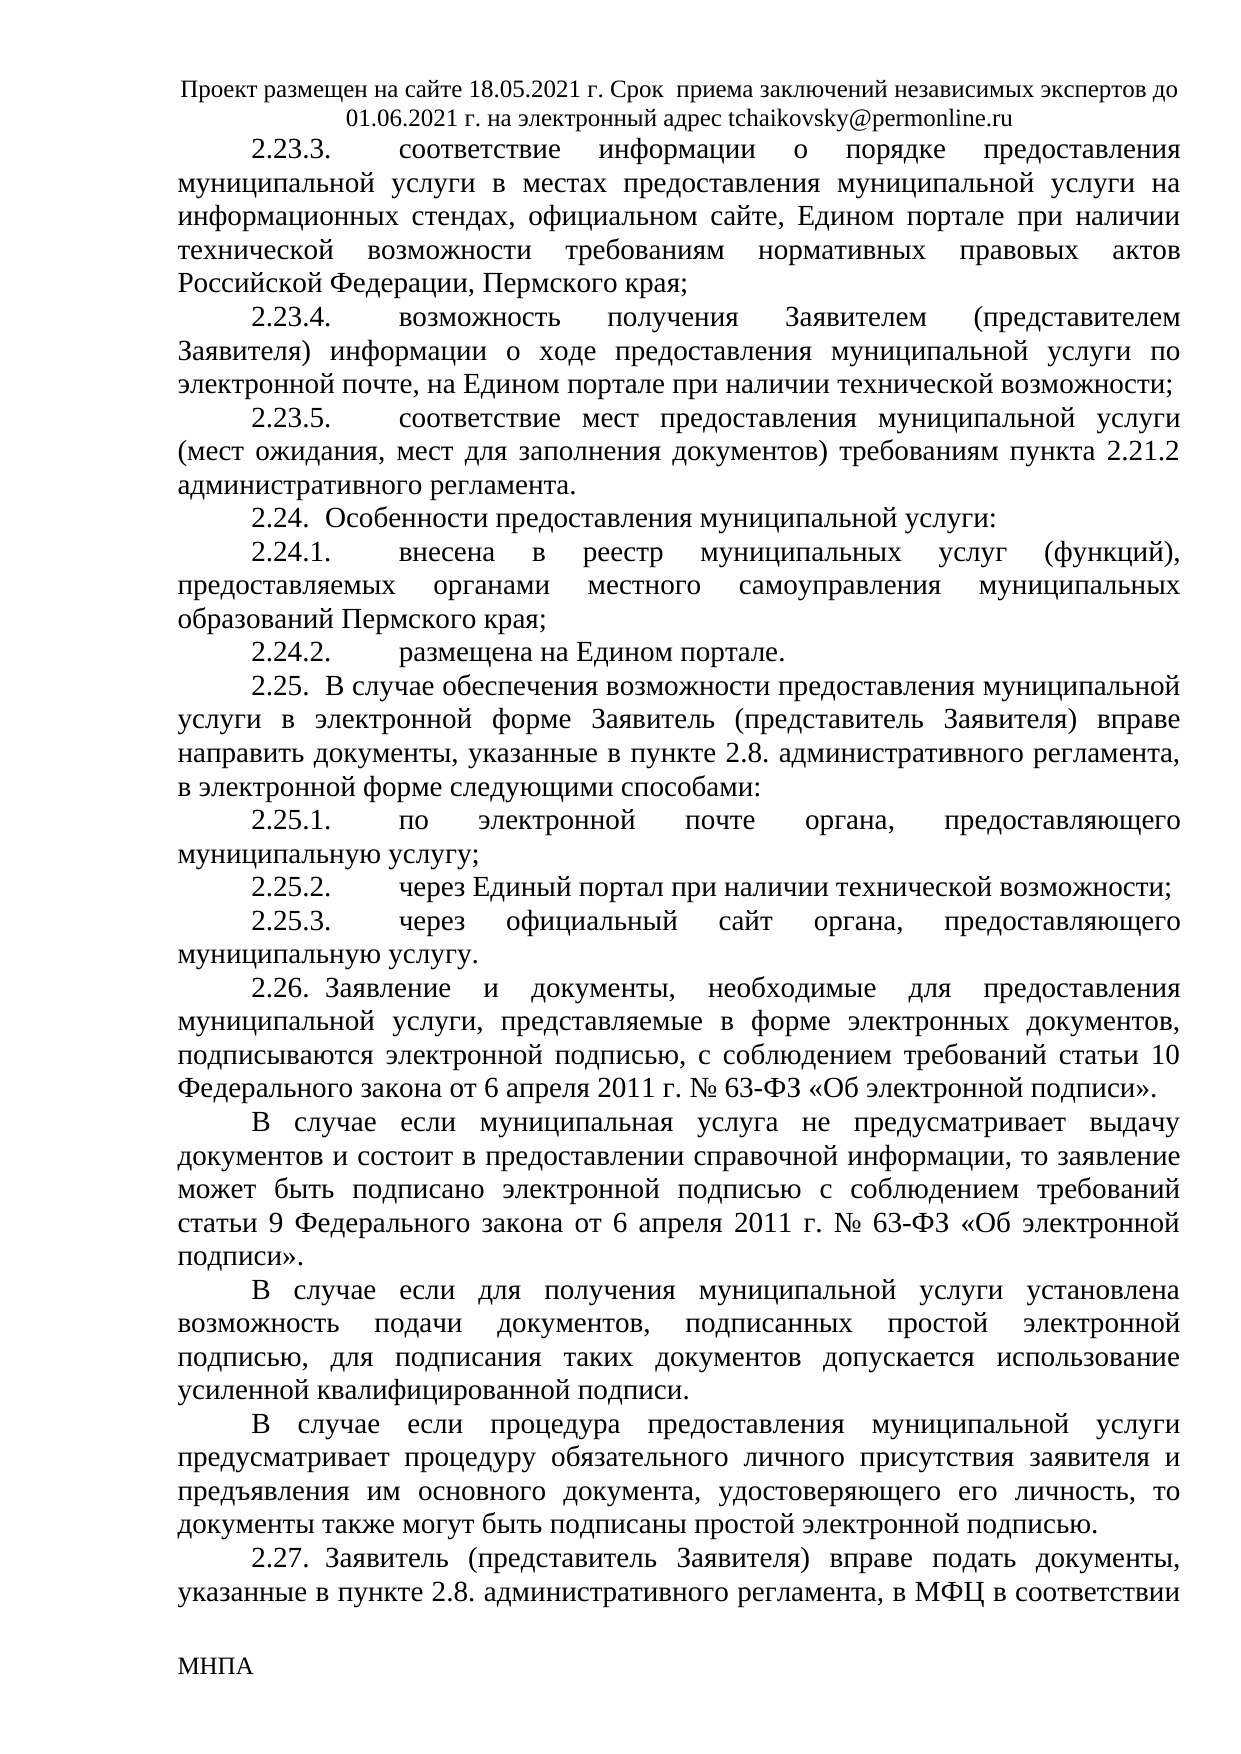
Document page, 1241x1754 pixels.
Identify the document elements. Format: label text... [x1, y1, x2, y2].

list размещена на Едином портале. [177, 634, 1181, 668]
list внесена в реестр муниципальных услуг (функций), предоставляемых органами местного самоуправления муниципальных образований Пермского края; [177, 534, 1181, 634]
list через официальный сайт органа, предоставляющего муниципальную услугу. [177, 903, 1181, 970]
text В случае если муниципальная услуга не предусматривает выдачу документов и состоит в предоставлении справочной информации, то заявление может быть подписано электронной подписью с соблюдением требований статьи 9 Федерального закона от 6 апреля 2011 г. № 63-ФЗ «Об электронной подписи». [177, 1104, 1181, 1272]
list соответствие мест предоставления муниципальной услуги (мест ожидания, мест для заполнения документов) требованиям пункта 2.21.2 административного регламента. [177, 400, 1181, 500]
text В случае если процедура предоставления муниципальной услуги предусматривает процедуру обязательного личного присутствия заявителя и предъявления им основного документа, удостоверяющего его личность, то документы также могут быть подписаны простой электронной подписью. [177, 1406, 1181, 1540]
list возможность получения Заявителем (представителем Заявителя) информации о ходе предоставления муниципальной услуги по электронной почте, на Едином портале при наличии технической возможности; [177, 299, 1181, 400]
list Заявление и документы, необходимые для предоставления муниципальной услуги, представляемые в форме электронных документов, подписываются электронной подписью, с соблюдением требований статьи 10 Федерального закона от 6 апреля 2011 г. № 63-ФЗ «Об электронной подписи». [177, 970, 1181, 1104]
text В случае если для получения муниципальной услуги установлена возможность подачи документов, подписанных простой электронной подписью, для подписания таких документов допускается использование усиленной квалифицированной подписи. [177, 1272, 1181, 1406]
list через Единый портал при наличии технической возможности; [177, 869, 1181, 903]
list Особенности предоставления муниципальной услуги: [177, 500, 1181, 534]
list по электронной почте органа, предоставляющего муниципальную услугу; [177, 802, 1181, 869]
list соответствие информации о порядке предоставления муниципальной услуги в местах предоставления муниципальной услуги на информационных стендах, официальном сайте, Едином портале при наличии технической возможности требованиям нормативных правовых актов Российской Федерации, Пермского края; [177, 131, 1181, 299]
list В случае обеспечения возможности предоставления муниципальной услуги в электронной форме Заявитель (представитель Заявителя) вправе направить документы, указанные в пункте 2.8. административного регламента, в электронной форме следующими способами: [177, 668, 1181, 802]
